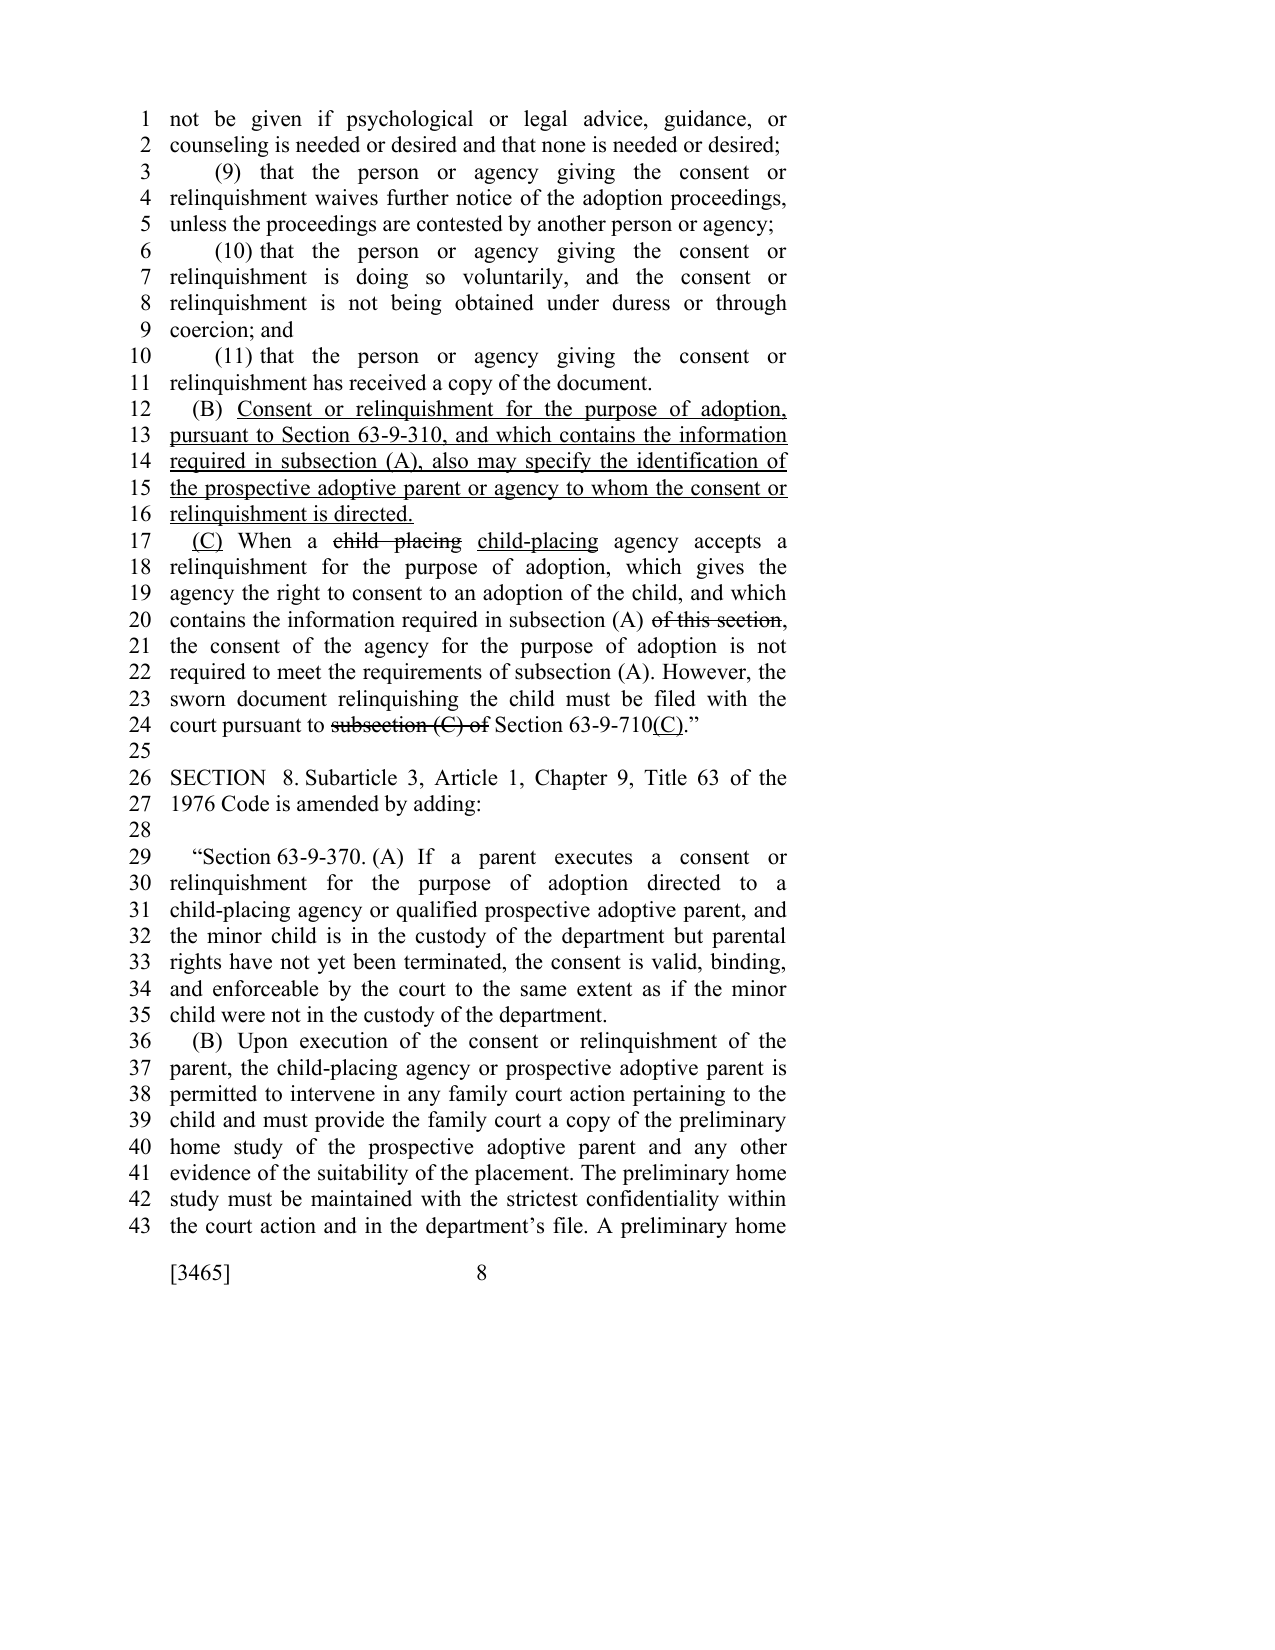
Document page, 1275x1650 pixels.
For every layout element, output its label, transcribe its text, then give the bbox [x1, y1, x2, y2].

text (B) Consent or relinquishment for the purpose of adoption, pursuant to Section 63-9-310, and which contains the information required in subsection (A), also may specify the identification of the prospective adoptive parent or agency to whom the consent or relinquishment is directed. [169, 395, 787, 444]
text (10) that the person or agency giving the consent or relinquishment is doing so voluntarily, and the consent or relinquishment is not being obtained under duress or through coercion; and [169, 237, 787, 342]
text (C) When a child placing child-placing agency accepts a relinquishment for the purpose of adoption, which gives the agency the right to consent to an adoption of the child, and which contains the information required in subsection (A) of this section, the consent of the agency for the purpose of adoption is not required to meet the requirements of subsection (A). However, the sworn document relinquishing the child must be filed with the court pursuant to subsection (C) of Section 63-9-710(C).” [169, 527, 787, 737]
text (9) that the person or agency giving the consent or relinquishment waives further notice of the adoption proceedings, unless the proceedings are contested by another person or agency; [169, 158, 787, 237]
text (11) that the person or agency giving the consent or relinquishment has received a copy of the document. [169, 342, 787, 395]
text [169, 105, 787, 158]
text (B) Consent or relinquishment for the purpose of adoption, pursuant to Section 63-9-310, and which contains the information required in subsection (A), also may specify the identification of the prospective adoptive parent or agency to whom the consent or relinquishment is directed. [169, 498, 787, 527]
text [169, 1027, 787, 1238]
text “Section 63-9-370. (A) If a parent executes a consent or relinquishment for the purpose of adoption directed to a child-placing agency or qualified prospective adoptive parent, and the minor child is in the custody of the department but parental rights have not yet been terminated, the consent is valid, binding, and enforceable by the court to the same extent as if the minor child were not in the custody of the department. [169, 843, 787, 1027]
text SECTION 8. Subarticle 3, Article 1, Chapter 9, Title 63 of the 1976 Code is amended by adding: [169, 764, 787, 817]
